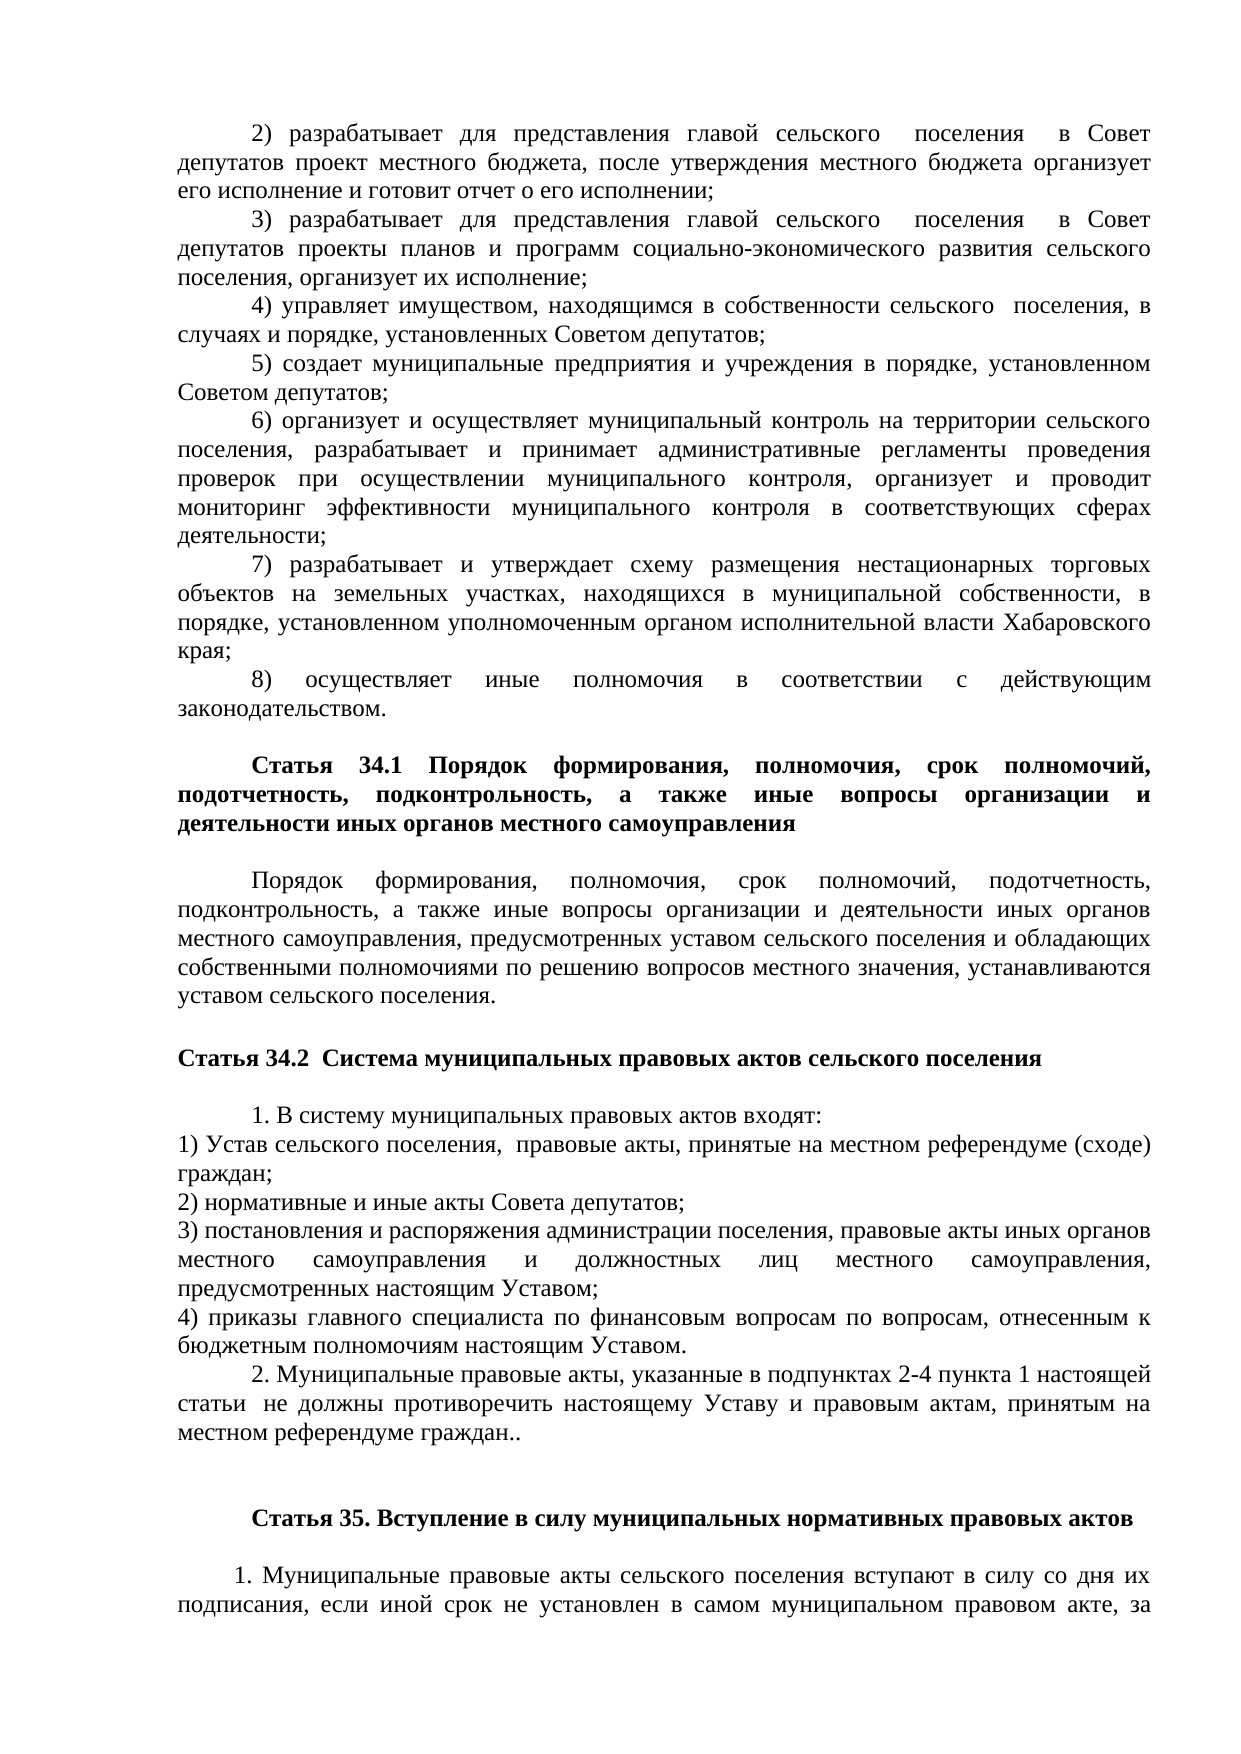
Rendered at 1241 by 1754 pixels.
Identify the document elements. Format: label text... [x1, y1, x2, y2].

text Статья 34.1 Порядок формирования, полномочия, срок полномочий, подотчетность, подконтрольность, а также иные вопросы организации и деятельности иных органов местного самоуправления [177, 751, 1152, 837]
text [177, 1560, 1152, 1618]
text 7) разрабатывает и утверждает схему размещения нестационарных торговых объектов на земельных участках, находящихся в муниципальной собственности, в порядке, установленном уполномоченным органом исполнительной власти Хабаровского края; [177, 549, 1152, 664]
text 1) Устав сельского поселения, правовые акты, принятые на местном референдуме (сходе) граждан; [177, 1129, 1152, 1187]
text 3) разрабатывает для представления главой сельского поселения в Совет депутатов проекты планов и программ социально-экономического развития сельского поселения, организует их исполнение; [177, 204, 1152, 291]
text 2) нормативные и иные акты Совета депутатов; [177, 1187, 1152, 1215]
text 2) разрабатывает для представления главой сельского поселения в Совет депутатов проект местного бюджета, после утверждения местного бюджета организует его исполнение и готовит отчет о его исполнении; [177, 118, 1152, 204]
text 2. Муниципальные правовые акты, указанные в подпунктах 2-4 пункта 1 настоящей статьи не должны противоречить настоящему Уставу и правовым актам, принятым на местном референдуме граждан.. [177, 1359, 1152, 1445]
text 5) создает муниципальные предприятия и учреждения в порядке, установленном Советом депутатов; [177, 348, 1152, 406]
text Порядок формирования, полномочия, срок полномочий, подотчетность, подконтрольность, а также иные вопросы организации и деятельности иных органов местного самоуправления, предусмотренных уставом сельского поселения и обладающих собственными полномочиями по решению вопросов местного значения, устанавливаются уставом сельского поселения. [177, 866, 1152, 1009]
text 6) организует и осуществляет муниципальный контроль на территории сельского поселения, разрабатывает и принимает административные регламенты проведения проверок при осуществлении муниципального контроля, организует и проводит мониторинг эффективности муниципального контроля в соответствующих сферах деятельности; [177, 406, 1152, 549]
text Статья 35. Вступление в силу муниципальных нормативных правовых актов [177, 1503, 1152, 1532]
text 1. В систему муниципальных правовых актов входят: [177, 1100, 1152, 1129]
text 4) управляет имуществом, находящимся в собственности сельского поселения, в случаях и порядке, установленных Советом депутатов; [177, 291, 1152, 348]
text 4) приказы главного специалиста по финансовым вопросам по вопросам, отнесенным к бюджетным полномочиям настоящим Уставом. [177, 1302, 1152, 1359]
text 3) постановления и распоряжения администрации поселения, правовые акты иных органов местного самоуправления и должностных лиц местного самоуправления, предусмотренных настоящим Уставом; [177, 1215, 1152, 1302]
text Статья 34.2 Система муниципальных правовых актов сельского поселения [177, 1043, 1152, 1072]
text 8) осуществляет иные полномочия в соответствии с действующим законодательством. [177, 664, 1152, 722]
